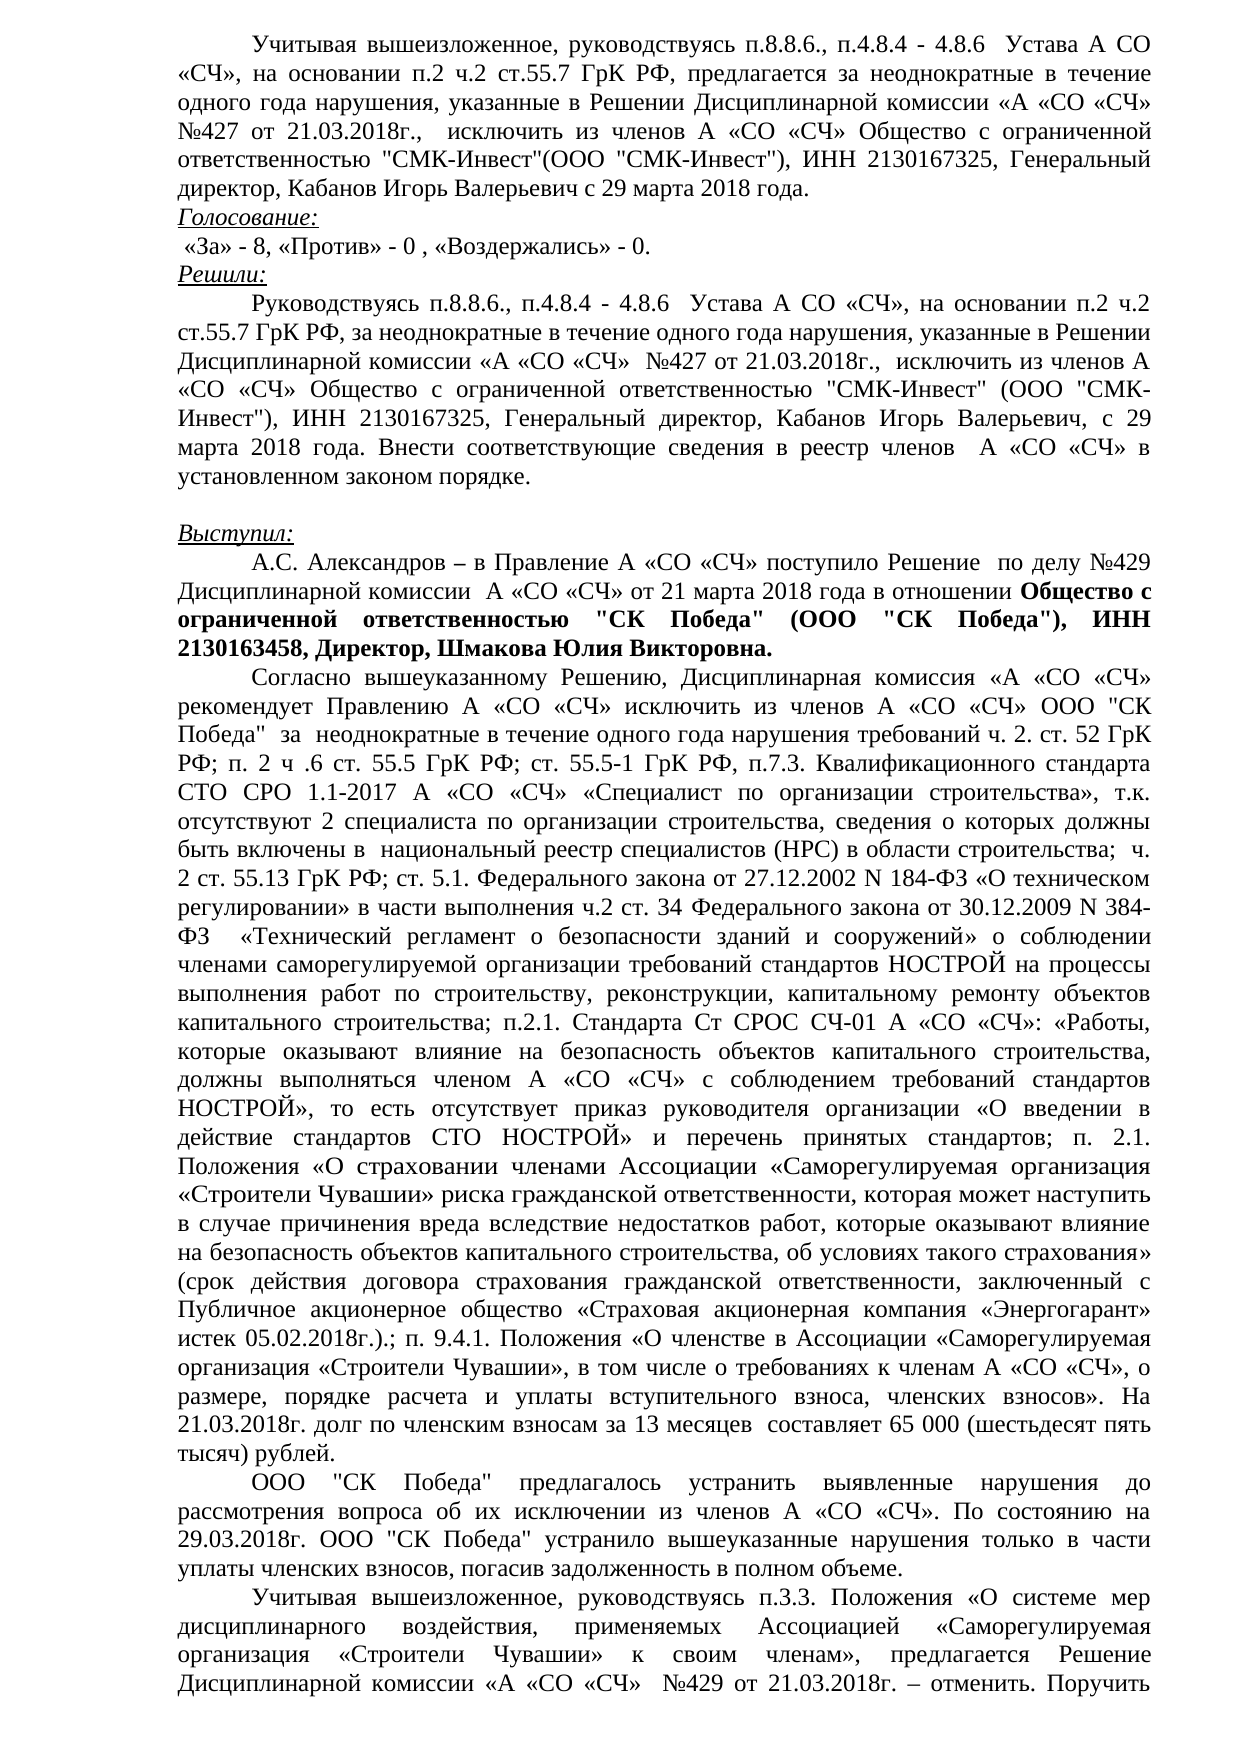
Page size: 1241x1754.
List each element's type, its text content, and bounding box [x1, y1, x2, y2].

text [177, 1582, 1152, 1697]
text «За» - 8, «Против» - 0 , «Воздержались» - 0. [177, 231, 1152, 259]
text Выступил: [177, 518, 1152, 547]
text Голосование: [177, 202, 1152, 231]
text Согласно вышеуказанному Решению, Дисциплинарная комиссия «А «СО «СЧ» рекомендует Правлению А «СО «СЧ» исключить из членов А «СО «СЧ» ООО "СК Победа" за неоднократные в течение одного года нарушения требований ч. 2. ст. 52 ГрК РФ; п. 2 ч .6 ст. 55.5 ГрК РФ; ст. 55.5-1 ГрК РФ, п.7.3. Квалификационного стандарта СТО СРО 1.1-2017 А «СО «СЧ» «Специалист по организации строительства», т.к. отсутствуют 2 специалиста по организации строительства, сведения о которых должны быть включены в национальный реестр специалистов (НРС) в области строительства; ч. 2 ст. 55.13 ГрК РФ; ст. 5.1. Федерального закона от 27.12.2002 N 184-ФЗ «О техническом регулировании» в части выполнения ч.2 ст. 34 Федерального закона от 30.12.2009 N 384-ФЗ «Технический регламент о безопасности зданий и сооружений» о соблюдении членами саморегулируемой организации требований стандартов НОСТРОЙ на процессы выполнения работ по строительству, реконструкции, капитальному ремонту объектов капитального строительства; п.2.1. Стандарта Ст СРОС СЧ-01 А «СО «СЧ»: «Работы, которые оказывают влияние на безопасность объектов капитального строительства, должны выполняться членом А «СО «СЧ» с соблюдением требований стандартов НОСТРОЙ», то есть отсутствует приказ руководителя организации «О введении в действие стандартов СТО НОСТРОЙ» и перечень принятых стандартов; п. 2.1. Положения «О страховании членами Ассоциации «Саморегулируемая организация «Строители Чувашии» риска гражданской ответственности, которая может наступить в случае причинения вреда вследствие недостатков работ, которые оказывают влияние на безопасность объектов капитального строительства, об условиях такого страхования» (срок действия договора страхования гражданской ответственности, заключенный с Публичное акционерное общество «Страховая акционерная компания «Энергогарант» истек 05.02.2018г.).; п. 9.4.1. Положения «О членстве в Ассоциации «Саморегулируемая организация «Строители Чувашии», в том числе о требованиях к членам А «СО «СЧ», о размере, порядке расчета и уплаты вступительного взноса, членских взносов». На 21.03.2018г. долг по членским взносам за 13 месяцев составляет 65 000 (шестьдесят пять тысяч) рублей. [177, 662, 1152, 1467]
text А.С. Александров – в Правление А «СО «СЧ» поступило Решение по делу №429 Дисциплинарной комиссии А «СО «СЧ» от 21 марта 2018 года в отношении Общество с ограниченной ответственностью "СК Победа" (ООО "СК Победа"), ИНН 2130163458, Директор, Шмакова Юлия Викторовна. [177, 547, 1152, 662]
text Учитывая вышеизложенное, руководствуясь п.8.8.6., п.4.8.4 - 4.8.6 Устава А СО «СЧ», на основании п.2 ч.2 ст.55.7 ГрК РФ, предлагается за неоднократные в течение одного года нарушения, указанные в Решении Дисциплинарной комиссии «А «СО «СЧ» №427 от 21.03.2018г., исключить из членов А «СО «СЧ» Общество с ограниченной ответственностью "СМК-Инвест"(ООО "СМК-Инвест"), ИНН 2130167325, Генеральный директор, Кабанов Игорь Валерьевич с 29 марта 2018 года. [177, 29, 1152, 202]
text ООО "СК Победа" предлагалось устранить выявленные нарушения до рассмотрения вопроса об их исключении из членов А «СО «СЧ». По состоянию на 29.03.2018г. ООО "СК Победа" устранило вышеуказанные нарушения только в части уплаты членских взносов, погасив задолженность в полном объеме. [177, 1467, 1152, 1582]
text Решили: [177, 259, 1152, 288]
text Руководствуясь п.8.8.6., п.4.8.4 - 4.8.6 Устава А СО «СЧ», на основании п.2 ч.2 ст.55.7 ГрК РФ, за неоднократные в течение одного года нарушения, указанные в Решении Дисциплинарной комиссии «А «СО «СЧ» №427 от 21.03.2018г., исключить из членов А «СО «СЧ» Общество с ограниченной ответственностью "СМК-Инвест" (ООО "СМК-Инвест"), ИНН 2130167325, Генеральный директор, Кабанов Игорь Валерьевич, с 29 марта 2018 года. Внести соответствующие сведения в реестр членов А «СО «СЧ» в установленном законом порядке. [177, 288, 1152, 489]
